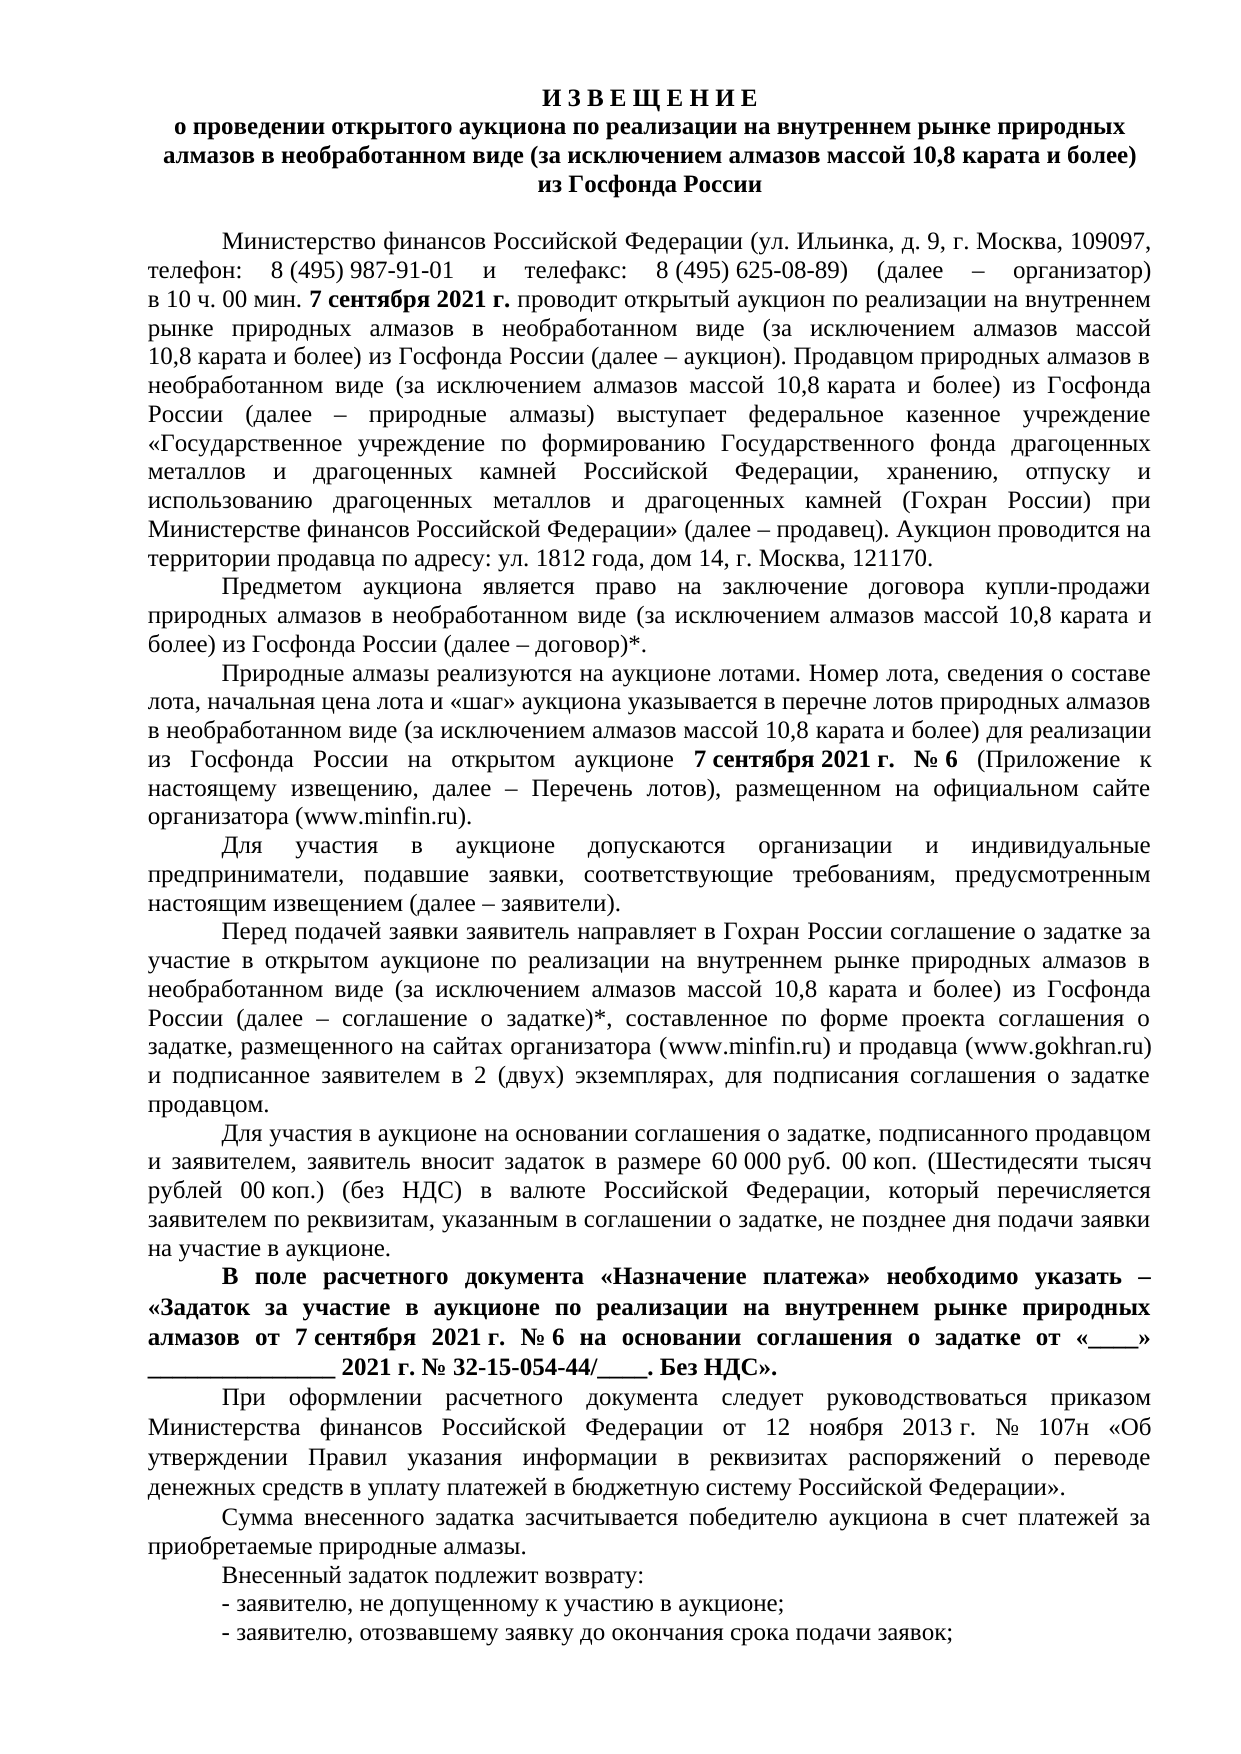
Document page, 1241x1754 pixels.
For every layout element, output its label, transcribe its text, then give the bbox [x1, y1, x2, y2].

subtitle И З В Е Щ Е Н И Е [148, 83, 1152, 111]
text - заявителю, отозвавшему заявку до окончания срока подачи заявок; [148, 1617, 1154, 1646]
text Сумма внесенного задатка засчитывается победителю аукциона в счет платежей за приобретаемые природные алмазы. [148, 1502, 1152, 1560]
text Перед подачей заявки заявитель направляет в Гохран России соглашение о задатке за участие в открытом аукционе по реализации на внутреннем рынке природных алмазов в необработанном виде (за исключением алмазов массой 10,8 карата и более) из Госфонда России (далее – соглашение о задатке)*, составленное по форме проекта соглашения о задатке, размещенного на сайтах организатора (www.minfin.ru) и продавца (www.gokhran.ru) и подписанное заявителем в 2 (двух) экземплярах, для подписания соглашения о задатке продавцом. [148, 916, 1152, 1118]
text В поле расчетного документа «Назначение платежа» необходимо указать – «Задаток за участие в аукционе по реализации на внутреннем рынке природных алмазов от 7 сентября 2021 г. № 6 на основании соглашения о задатке от «____» _______________ 2021 г. № 32-15-054-44/____. Без НДС». [148, 1261, 1152, 1381]
text Внесенный задаток подлежит возврату: [148, 1560, 1154, 1588]
text Для участия в аукционе допускаются организации и индивидуальные предприниматели, подавшие заявки, соответствующие требованиям, предусмотренным настоящим извещением (далее – заявители). [148, 830, 1152, 916]
text Предметом аукциона является право на заключение договора купли-продажи природных алмазов в необработанном виде (за исключением алмазов массой 10,8 карата и более) из Госфонда России (далее – договор)*. [148, 571, 1152, 658]
text - заявителю, не допущенному к участию в аукционе; [148, 1588, 1154, 1617]
text Министерство финансов Российской Федерации (ул. Ильинка, д. 9, г. Москва, 109097, телефон: 8 (495) 987-91-01 и телефакс: 8 (495) 625-08-89) (далее – организатор) в 10 ч. 00 мин. 7 сентября 2021 г. проводит открытый аукцион по реализации на внутреннем рынке природных алмазов в необработанном виде (за исключением алмазов массой 10,8 карата и более) из Госфонда России (далее – аукцион). Продавцом природных алмазов в необработанном виде (за исключением алмазов массой 10,8 карата и более) из Госфонда России (далее – природные алмазы) выступает федеральное казенное учреждение «Государственное учреждение по формированию Государственного фонда драгоценных металлов и драгоценных камней Российской Федерации, хранению, отпуску и использованию драгоценных металлов и драгоценных камней (Гохран России) при Министерстве финансов Российской Федерации» (далее – продавец). Аукцион проводится на территории продавца по адресу: ул. 1812 года, дом 14, г. Москва, 121170. [148, 226, 1152, 571]
text При оформлении расчетного документа следует руководствоваться приказом Министерства финансов Российской Федерации от 12 ноября 2013 г. № 107н «Об утверждении Правил указания информации в реквизитах распоряжений о переводе денежных средств в уплату платежей в бюджетную систему Российской Федерации». [148, 1382, 1152, 1501]
text о проведении открытого аукциона по реализации на внутреннем рынке природных алмазов в необработанном виде (за исключением алмазов массой 10,8 карата и более) [148, 111, 1152, 169]
text из Госфонда России [148, 169, 1152, 198]
text Для участия в аукционе на основании соглашения о задатке, подписанного продавцом и заявителем, заявитель вносит задаток в размере 60 000 руб. 00 коп. (Шестидесяти тысяч рублей 00 коп.) (без НДС) в валюте Российской Федерации, который перечисляется заявителем по реквизитам, указанным в соглашении о задатке, не позднее дня подачи заявки на участие в аукционе. [148, 1118, 1152, 1261]
text Природные алмазы реализуются на аукционе лотами. Номер лота, сведения о составе лота, начальная цена лота и «шаг» аукциона указывается в перечне лотов природных алмазов в необработанном виде (за исключением алмазов массой 10,8 карата и более) для реализации из Госфонда России на открытом аукционе 7 сентября 2021 г. № 6 (Приложение к настоящему извещению, далее – Перечень лотов), размещенном на официальном сайте организатора (www.minfin.ru). [148, 658, 1152, 830]
